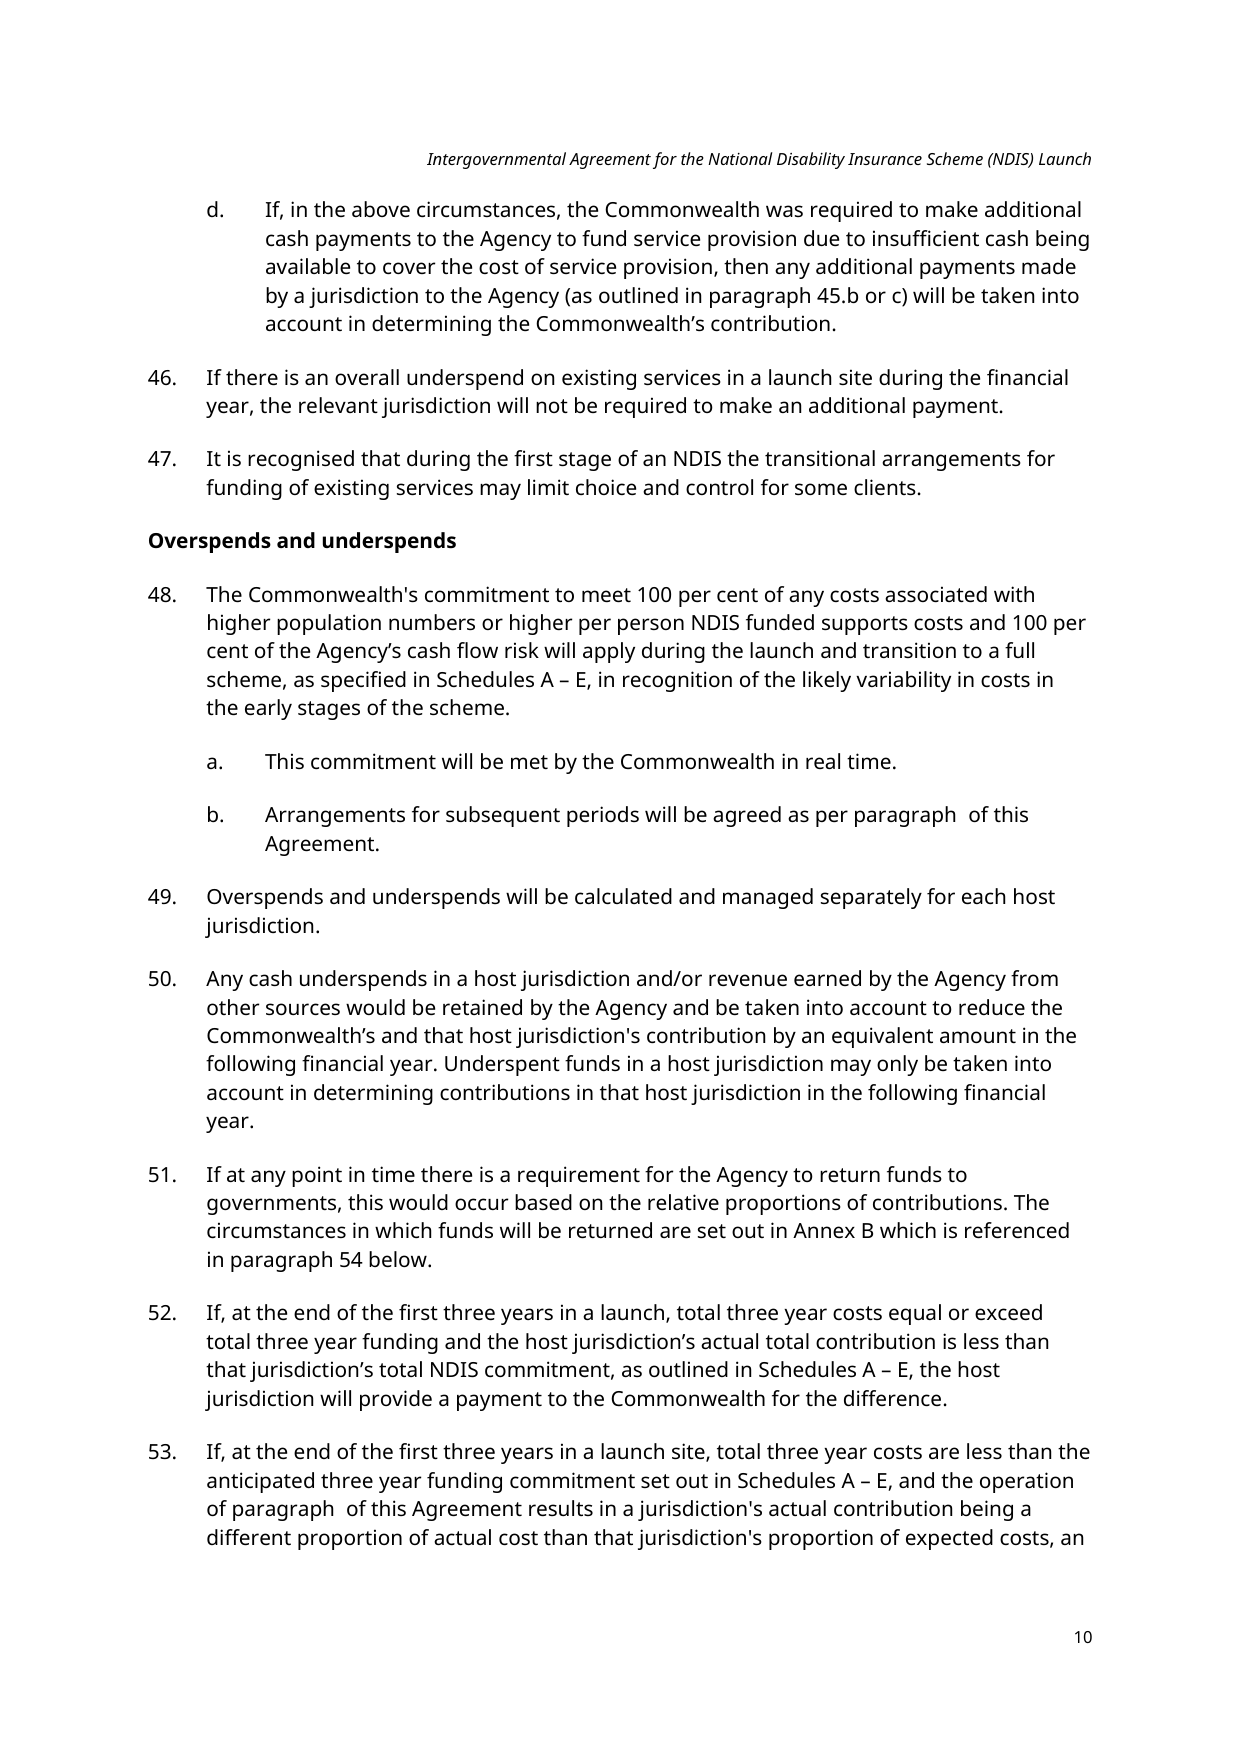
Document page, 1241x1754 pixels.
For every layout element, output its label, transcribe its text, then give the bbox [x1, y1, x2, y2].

text 52. If, at the end of the first three years in a launch, total three year costs equal or exceed total three year funding and the host jurisdiction’s actual total contribution is less than that jurisdiction’s total NDIS commitment, as outlined in Schedules A – E, the host jurisdiction will provide a payment to the Commonwealth for the difference. [148, 1298, 1092, 1412]
text 46. If there is an overall underspend on existing services in a launch site during the financial year, the relevant jurisdiction will not be required to make an additional payment. [148, 363, 1092, 419]
text 49. Overspends and underspends will be calculated and managed separately for each host jurisdiction. [148, 882, 1092, 939]
text d. If, in the above circumstances, the Commonwealth was required to make additional cash payments to the Agency to fund service provision due to insufficient cash being available to cover the cost of service provision, then any additional payments made by a jurisdiction to the Agency (as outlined in paragraph 45.b or c) will be taken into account in determining the Commonwealth’s contribution. [206, 195, 1092, 338]
text a. This commitment will be met by the Commonwealth in real time. [206, 747, 1092, 775]
subtitle Overspends and underspends [148, 526, 1092, 555]
text 47. It is recognised that during the first stage of an NDIS the transitional arrangements for funding of existing services may limit choice and control for some clients. [148, 444, 1092, 501]
text 48. The Commonwealth's commitment to meet 100 per cent of any costs associated with higher population numbers or higher per person NDIS funded supports costs and 100 per cent of the Agency’s cash flow risk will apply during the launch and transition to a full scheme, as specified in Schedules A – E, in recognition of the likely variability in costs in the early stages of the scheme. [148, 580, 1092, 722]
text b. Arrangements for subsequent periods will be agreed as per paragraph 0 of this Agreement. [206, 800, 1092, 857]
text 50. Any cash underspends in a host jurisdiction and/or revenue earned by the Agency from other sources would be retained by the Agency and be taken into account to reduce the Commonwealth’s and that host jurisdiction's contribution by an equivalent amount in the following financial year. Underspent funds in a host jurisdiction may only be taken into account in determining contributions in that host jurisdiction in the following financial year. [148, 964, 1092, 1135]
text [148, 1437, 1092, 1551]
text 51. If at any point in time there is a requirement for the Agency to return funds to governments, this would occur based on the relative proportions of contributions. The circumstances in which funds will be returned are set out in Annex B which is referenced in paragraph 54 below. [148, 1160, 1092, 1273]
